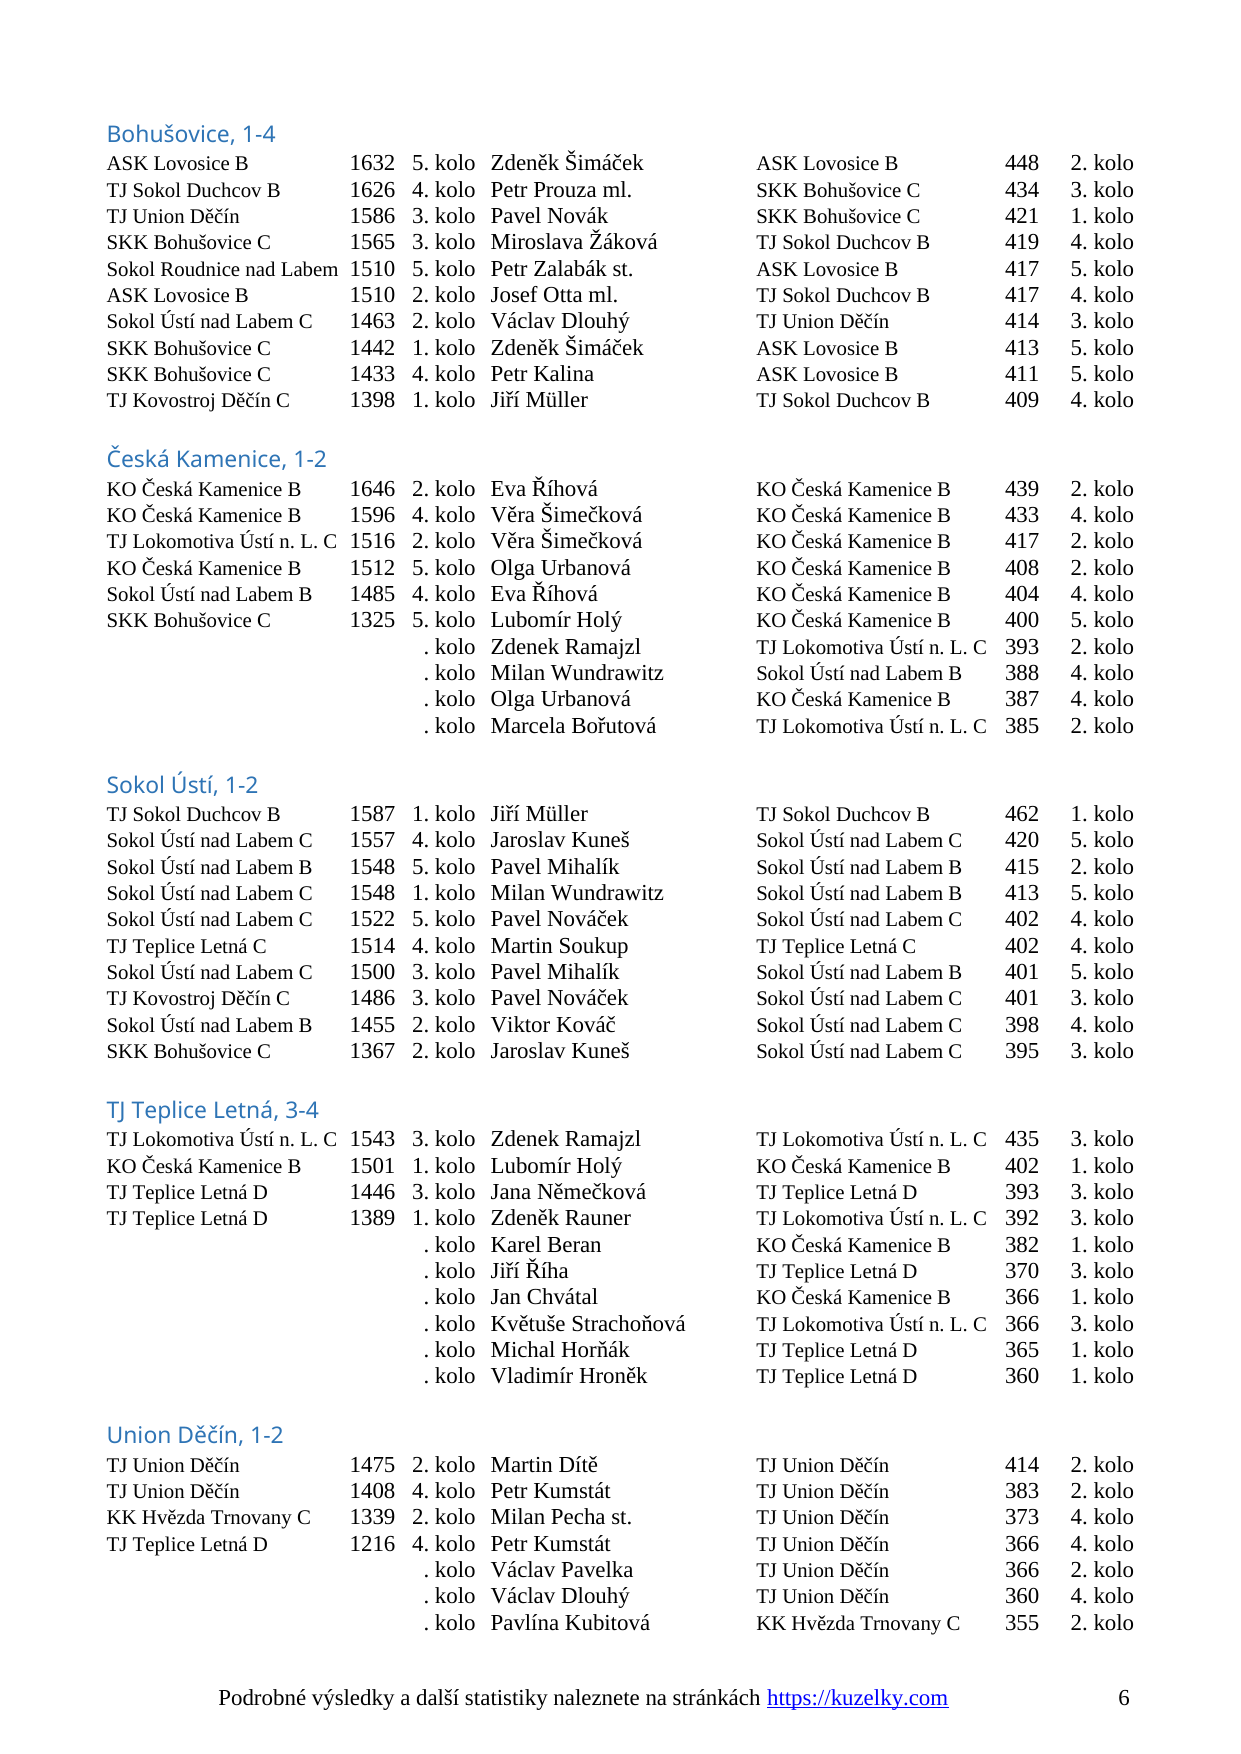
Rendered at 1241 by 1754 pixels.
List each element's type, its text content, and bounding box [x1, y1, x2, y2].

text Sokol Ústí nad Labem B 1548 5. kolo Pavel Mihalík Sokol Ústí nad Labem B 415 2. kolo [106, 853, 1134, 879]
text TJ Kovostroj Děčín C 1398 1. kolo Jiří Müller TJ Sokol Duchcov B 409 4. kolo [106, 387, 1134, 413]
text SKK Bohušovice C 1565 3. kolo Miroslava Žáková TJ Sokol Duchcov B 419 4. kolo [106, 228, 1134, 255]
text KO Česká Kamenice B 1512 5. kolo Olga Urbanová KO Česká Kamenice B 408 2. kolo [106, 554, 1134, 580]
text KO Česká Kamenice B 1596 4. kolo Věra Šimečková KO Česká Kamenice B 433 4. kolo [106, 501, 1134, 527]
text Sokol Ústí nad Labem C 1463 2. kolo Václav Dlouhý TJ Union Děčín 414 3. kolo [106, 307, 1134, 334]
text Sokol Roudnice nad Labem 1510 5. kolo Petr Zalabák st. ASK Lovosice B 417 5. kolo [106, 255, 1134, 281]
text SKK Bohušovice C 1442 1. kolo Zdeněk Šimáček ASK Lovosice B 413 5. kolo [106, 334, 1134, 360]
text ASK Lovosice B 1632 5. kolo Zdeněk Šimáček ASK Lovosice B 448 2. kolo [106, 149, 1134, 176]
text Sokol Ústí nad Labem C 1548 1. kolo Milan Wundrawitz Sokol Ústí nad Labem B 413 5. kolo [106, 879, 1134, 905]
text TJ Union Děčín 1408 4. kolo Petr Kumstát TJ Union Děčín 383 2. kolo [106, 1477, 1134, 1503]
text . kolo Michal Horňák TJ Teplice Letná D 365 1. kolo [106, 1336, 1134, 1362]
text . kolo Jiří Říha TJ Teplice Letná D 370 3. kolo [106, 1257, 1134, 1283]
text Sokol Ústí nad Labem B 1485 4. kolo Eva Říhová KO Česká Kamenice B 404 4. kolo [106, 580, 1134, 606]
text Sokol Ústí nad Labem C 1557 4. kolo Jaroslav Kuneš Sokol Ústí nad Labem C 420 5. kolo [106, 826, 1134, 853]
text TJ Teplice Letná D 1216 4. kolo Petr Kumstát TJ Union Děčín 366 4. kolo [106, 1530, 1134, 1556]
subtitle Bohušovice, 1-4 [106, 118, 1134, 149]
text TJ Teplice Letná D 1389 1. kolo Zdeněk Rauner TJ Lokomotiva Ústí n. L. C 392 3. kolo [106, 1204, 1134, 1231]
subtitle TJ Teplice Letná, 3-4 [106, 1094, 1134, 1125]
text . kolo Květuše Strachoňová TJ Lokomotiva Ústí n. L. C 366 3. kolo [106, 1310, 1134, 1336]
subtitle Česká Kamenice, 1-2 [106, 443, 1134, 475]
text TJ Kovostroj Děčín C 1486 3. kolo Pavel Nováček Sokol Ústí nad Labem C 401 3. kolo [106, 984, 1134, 1011]
text . kolo Václav Pavelka TJ Union Děčín 366 2. kolo [106, 1556, 1134, 1582]
text SKK Bohušovice C 1325 5. kolo Lubomír Holý KO Česká Kamenice B 400 5. kolo [106, 606, 1134, 633]
text KK Hvězda Trnovany C 1339 2. kolo Milan Pecha st. TJ Union Děčín 373 4. kolo [106, 1503, 1134, 1530]
text . kolo Pavlína Kubitová KK Hvězda Trnovany C 355 2. kolo [106, 1609, 1134, 1635]
text SKK Bohušovice C 1433 4. kolo Petr Kalina ASK Lovosice B 411 5. kolo [106, 360, 1134, 387]
text KO Česká Kamenice B 1501 1. kolo Lubomír Holý KO Česká Kamenice B 402 1. kolo [106, 1152, 1134, 1178]
text TJ Teplice Letná D 1446 3. kolo Jana Němečková TJ Teplice Letná D 393 3. kolo [106, 1178, 1134, 1204]
text . kolo Karel Beran KO Česká Kamenice B 382 1. kolo [106, 1231, 1134, 1257]
text TJ Sokol Duchcov B 1587 1. kolo Jiří Müller TJ Sokol Duchcov B 462 1. kolo [106, 800, 1134, 826]
subtitle Sokol Ústí, 1-2 [106, 769, 1134, 800]
text . kolo Jan Chvátal KO Česká Kamenice B 366 1. kolo [106, 1283, 1134, 1310]
text . kolo Zdenek Ramajzl TJ Lokomotiva Ústí n. L. C 393 2. kolo [106, 633, 1134, 659]
text . kolo Marcela Bořutová TJ Lokomotiva Ústí n. L. C 385 2. kolo [106, 712, 1134, 738]
text TJ Lokomotiva Ústí n. L. C 1516 2. kolo Věra Šimečková KO Česká Kamenice B 417 2. kolo [106, 527, 1134, 554]
text SKK Bohušovice C 1367 2. kolo Jaroslav Kuneš Sokol Ústí nad Labem C 395 3. kolo [106, 1037, 1134, 1063]
text Sokol Ústí nad Labem C 1500 3. kolo Pavel Mihalík Sokol Ústí nad Labem B 401 5. kolo [106, 958, 1134, 984]
text . kolo Vladimír Hroněk TJ Teplice Letná D 360 1. kolo [106, 1362, 1134, 1389]
text . kolo Milan Wundrawitz Sokol Ústí nad Labem B 388 4. kolo [106, 659, 1134, 686]
subtitle Union Děčín, 1-2 [106, 1419, 1134, 1451]
text Sokol Ústí nad Labem C 1522 5. kolo Pavel Nováček Sokol Ústí nad Labem C 402 4. kolo [106, 905, 1134, 932]
text . kolo Olga Urbanová KO Česká Kamenice B 387 4. kolo [106, 686, 1134, 712]
text TJ Union Děčín 1586 3. kolo Pavel Novák SKK Bohušovice C 421 1. kolo [106, 202, 1134, 228]
text TJ Teplice Letná C 1514 4. kolo Martin Soukup TJ Teplice Letná C 402 4. kolo [106, 932, 1134, 958]
text . kolo Václav Dlouhý TJ Union Děčín 360 4. kolo [106, 1582, 1134, 1609]
text ASK Lovosice B 1510 2. kolo Josef Otta ml. TJ Sokol Duchcov B 417 4. kolo [106, 281, 1134, 307]
text TJ Lokomotiva Ústí n. L. C 1543 3. kolo Zdenek Ramajzl TJ Lokomotiva Ústí n. L. C 435 3. kolo [106, 1125, 1134, 1152]
text KO Česká Kamenice B 1646 2. kolo Eva Říhová KO Česká Kamenice B 439 2. kolo [106, 475, 1134, 501]
text TJ Sokol Duchcov B 1626 4. kolo Petr Prouza ml. SKK Bohušovice C 434 3. kolo [106, 176, 1134, 202]
text TJ Union Děčín 1475 2. kolo Martin Dítě TJ Union Děčín 414 2. kolo [106, 1451, 1134, 1477]
text Sokol Ústí nad Labem B 1455 2. kolo Viktor Kováč Sokol Ústí nad Labem C 398 4. kolo [106, 1011, 1134, 1037]
